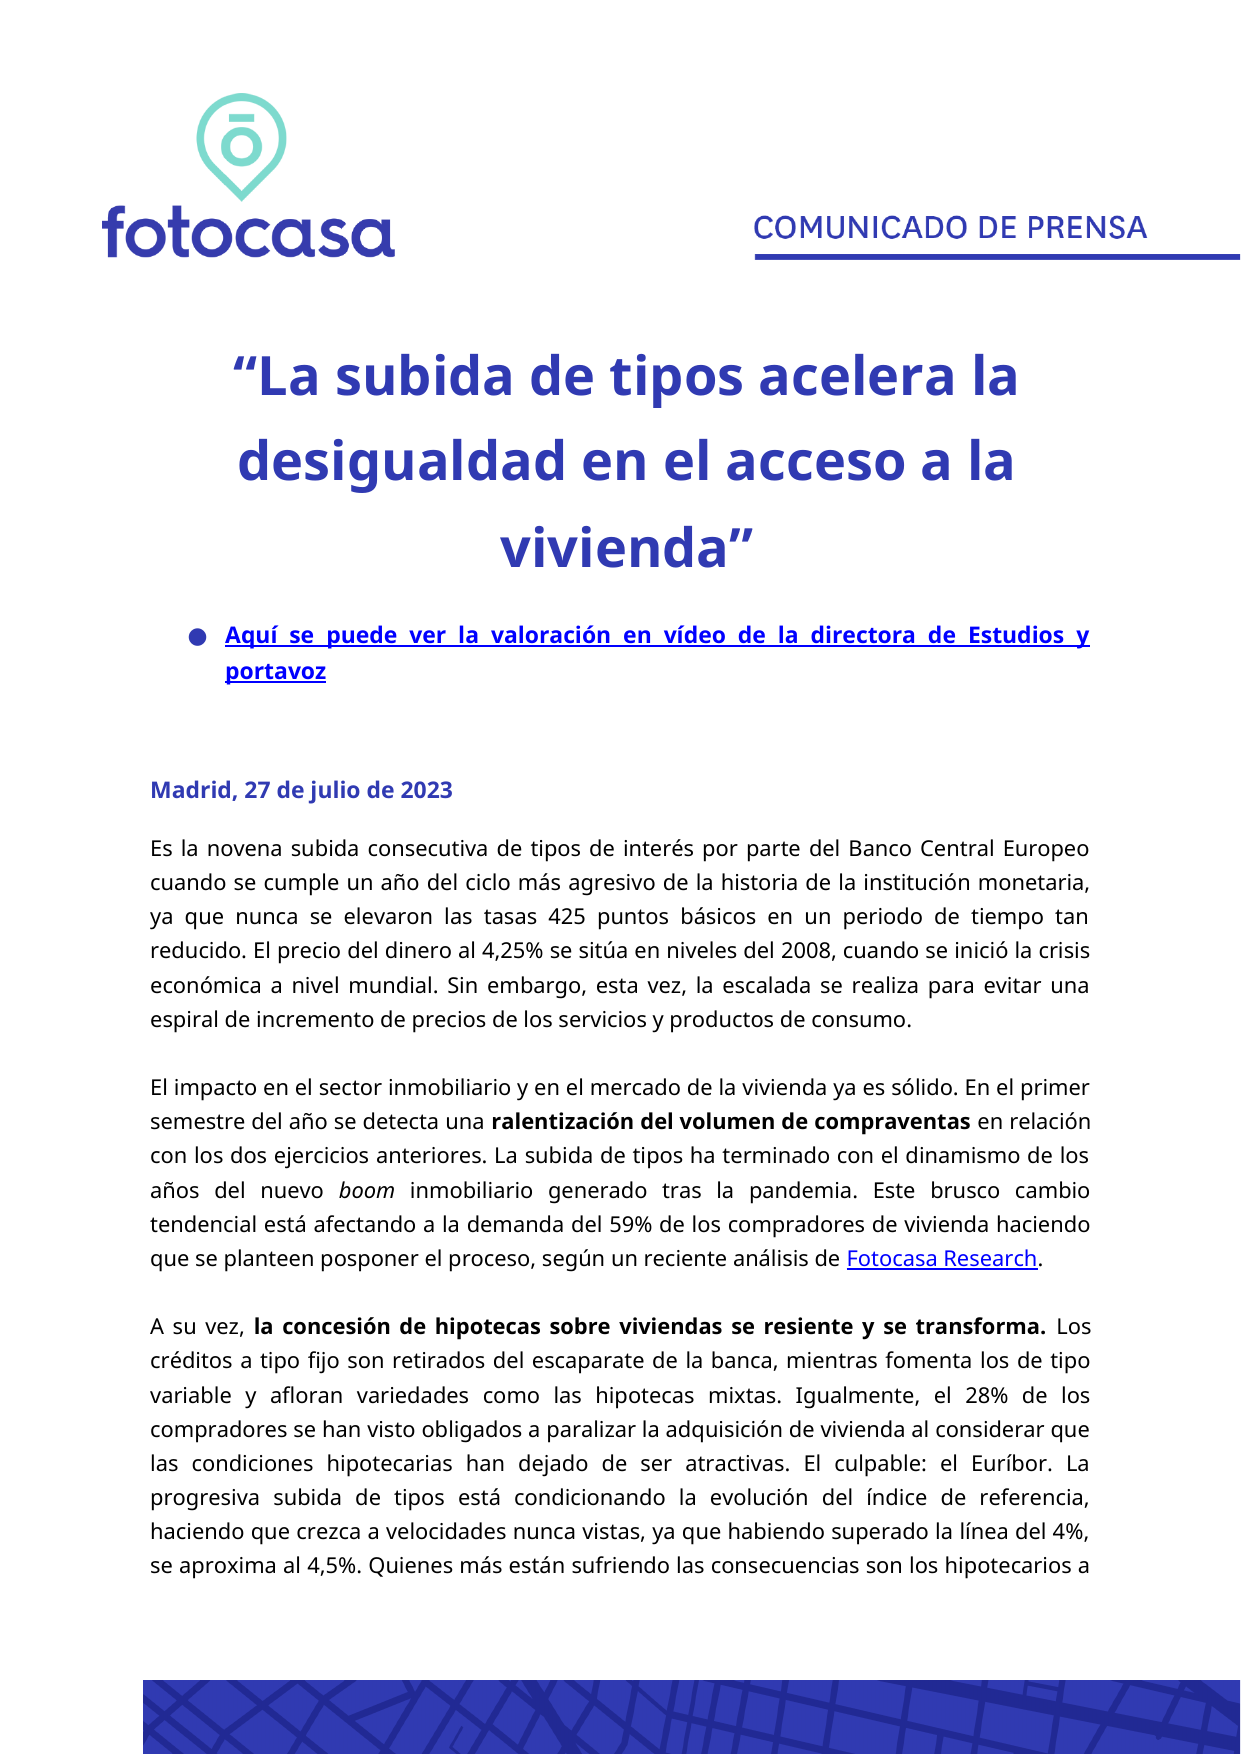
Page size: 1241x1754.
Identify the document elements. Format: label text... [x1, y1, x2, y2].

text “La subida de tipos acelera la desigualdad en el acceso a la vivienda” [150, 337, 1104, 584]
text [150, 1311, 1091, 1580]
text El impacto en el sector inmobiliario y en el mercado de la vivienda ya es sólido. En el primer semestre del año se detecta una ralentización del volumen de compraventas en relación con los dos ejercicios anteriores. La subida de tipos ha terminado con el dinamismo de los años del nuevo boom inmobiliario generado tras la pandemia. Este brusco cambio tendencial está afectando a la demanda del 59% de los compradores de vivienda haciendo que se planteen posponer el proceso, según un reciente análisis de Fotocasa Research. [150, 1072, 1091, 1273]
text Es la novena subida consecutiva de tipos de interés por parte del Banco Central Europeo cuando se cumple un año del ciclo más agresivo de la historia de la institución monetaria, ya que nunca se elevaron las tasas 425 puntos básicos en un periodo de tiempo tan reducido. El precio del dinero al 4,25% se sitúa en niveles del 2008, cuando se inició la crisis económica a nivel mundial. Sin embargo, esta vez, la escalada se realiza para evitar una espiral de incremento de precios de los servicios y productos de consumo. [150, 833, 1091, 1033]
list Aquí se puede ver la valoración en vídeo de la directora de Estudios y portavoz [187, 619, 1090, 686]
text Madrid, 27 de julio de 2023 [150, 773, 1090, 805]
picture [0, 93, 1241, 260]
picture [143, 1680, 1241, 1754]
